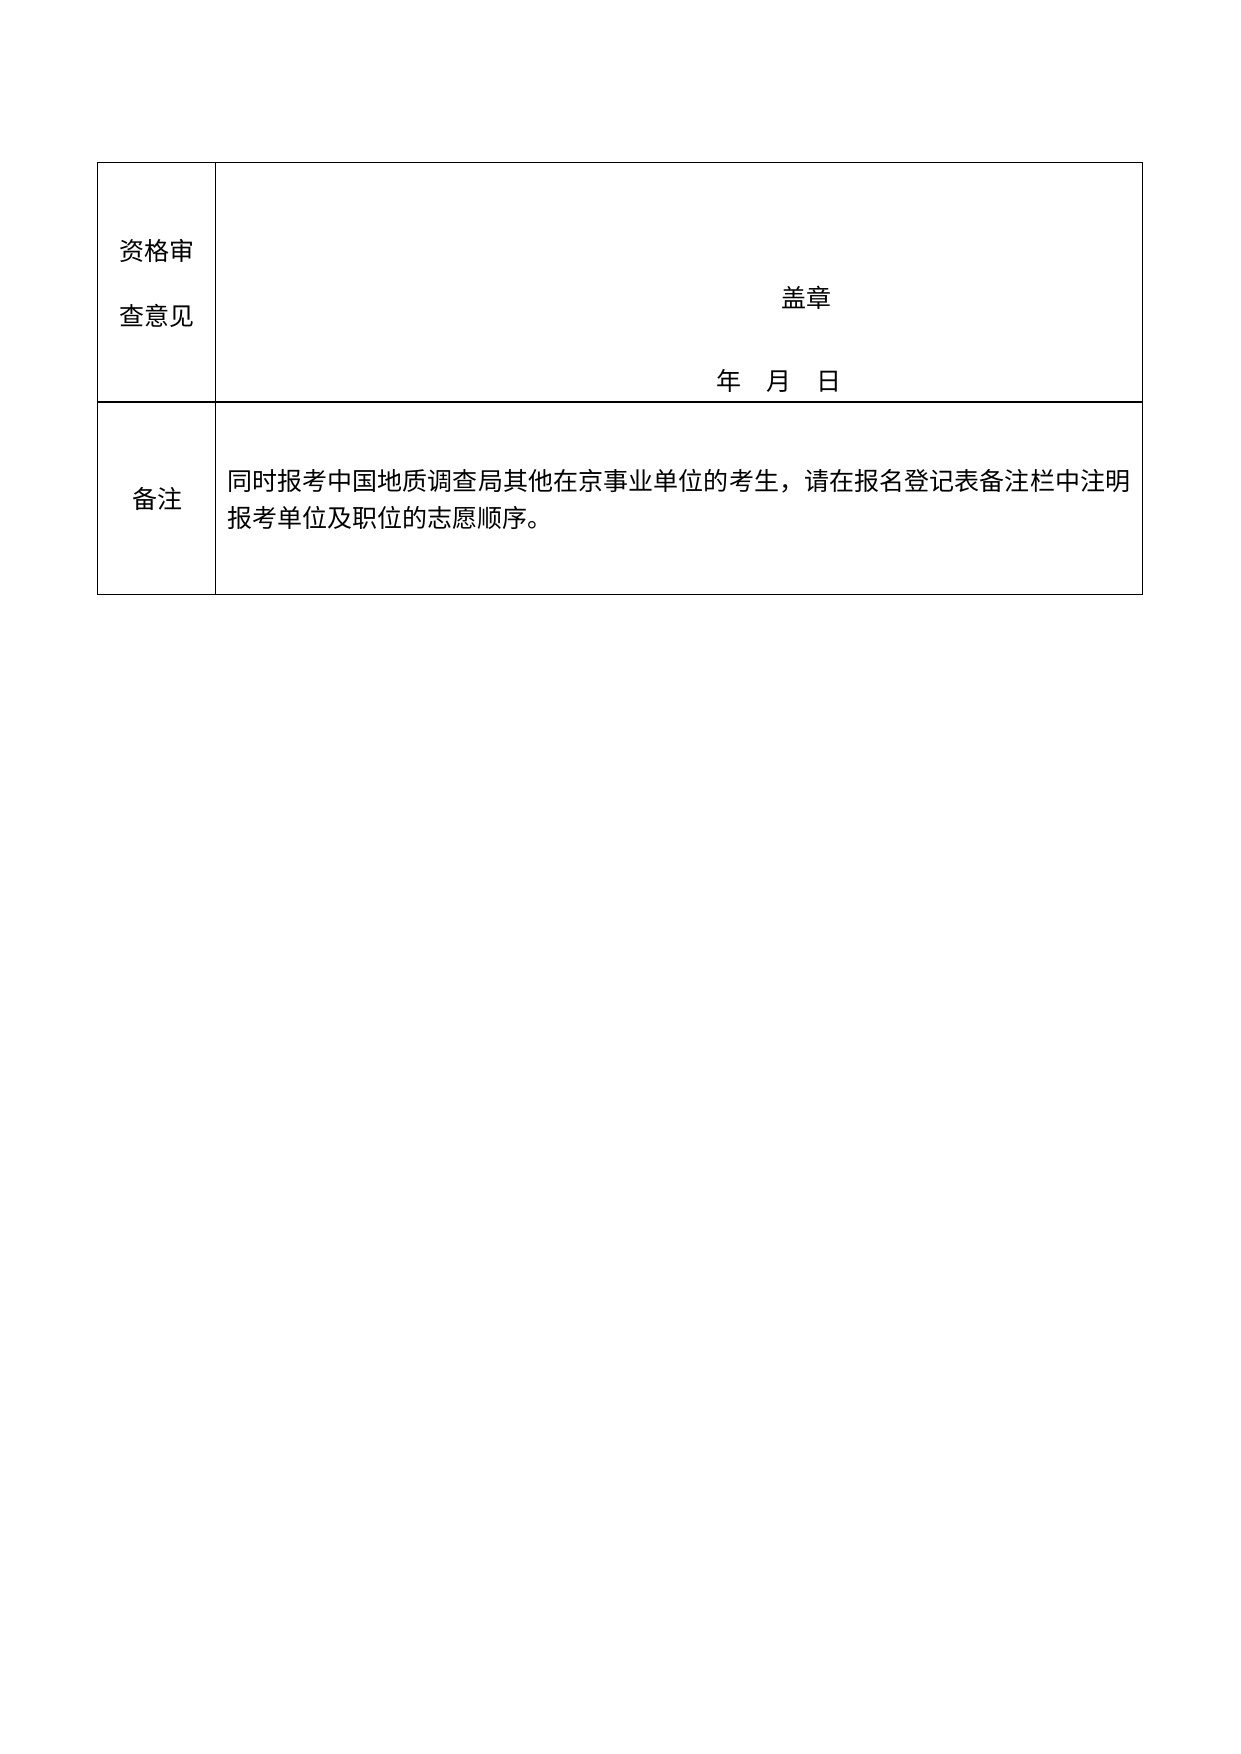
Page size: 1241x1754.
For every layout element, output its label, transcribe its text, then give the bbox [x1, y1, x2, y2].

table_cell 备注 [98, 403, 215, 594]
table_cell 资格审查意见 [98, 163, 215, 401]
table_cell 盖章 年 月 日 [216, 163, 1142, 401]
table_cell 同时报考中国地质调查局其他在京事业单位的考生，请在报名登记表备注栏中注明报考单位及职位的志愿顺序。 [216, 403, 1142, 594]
